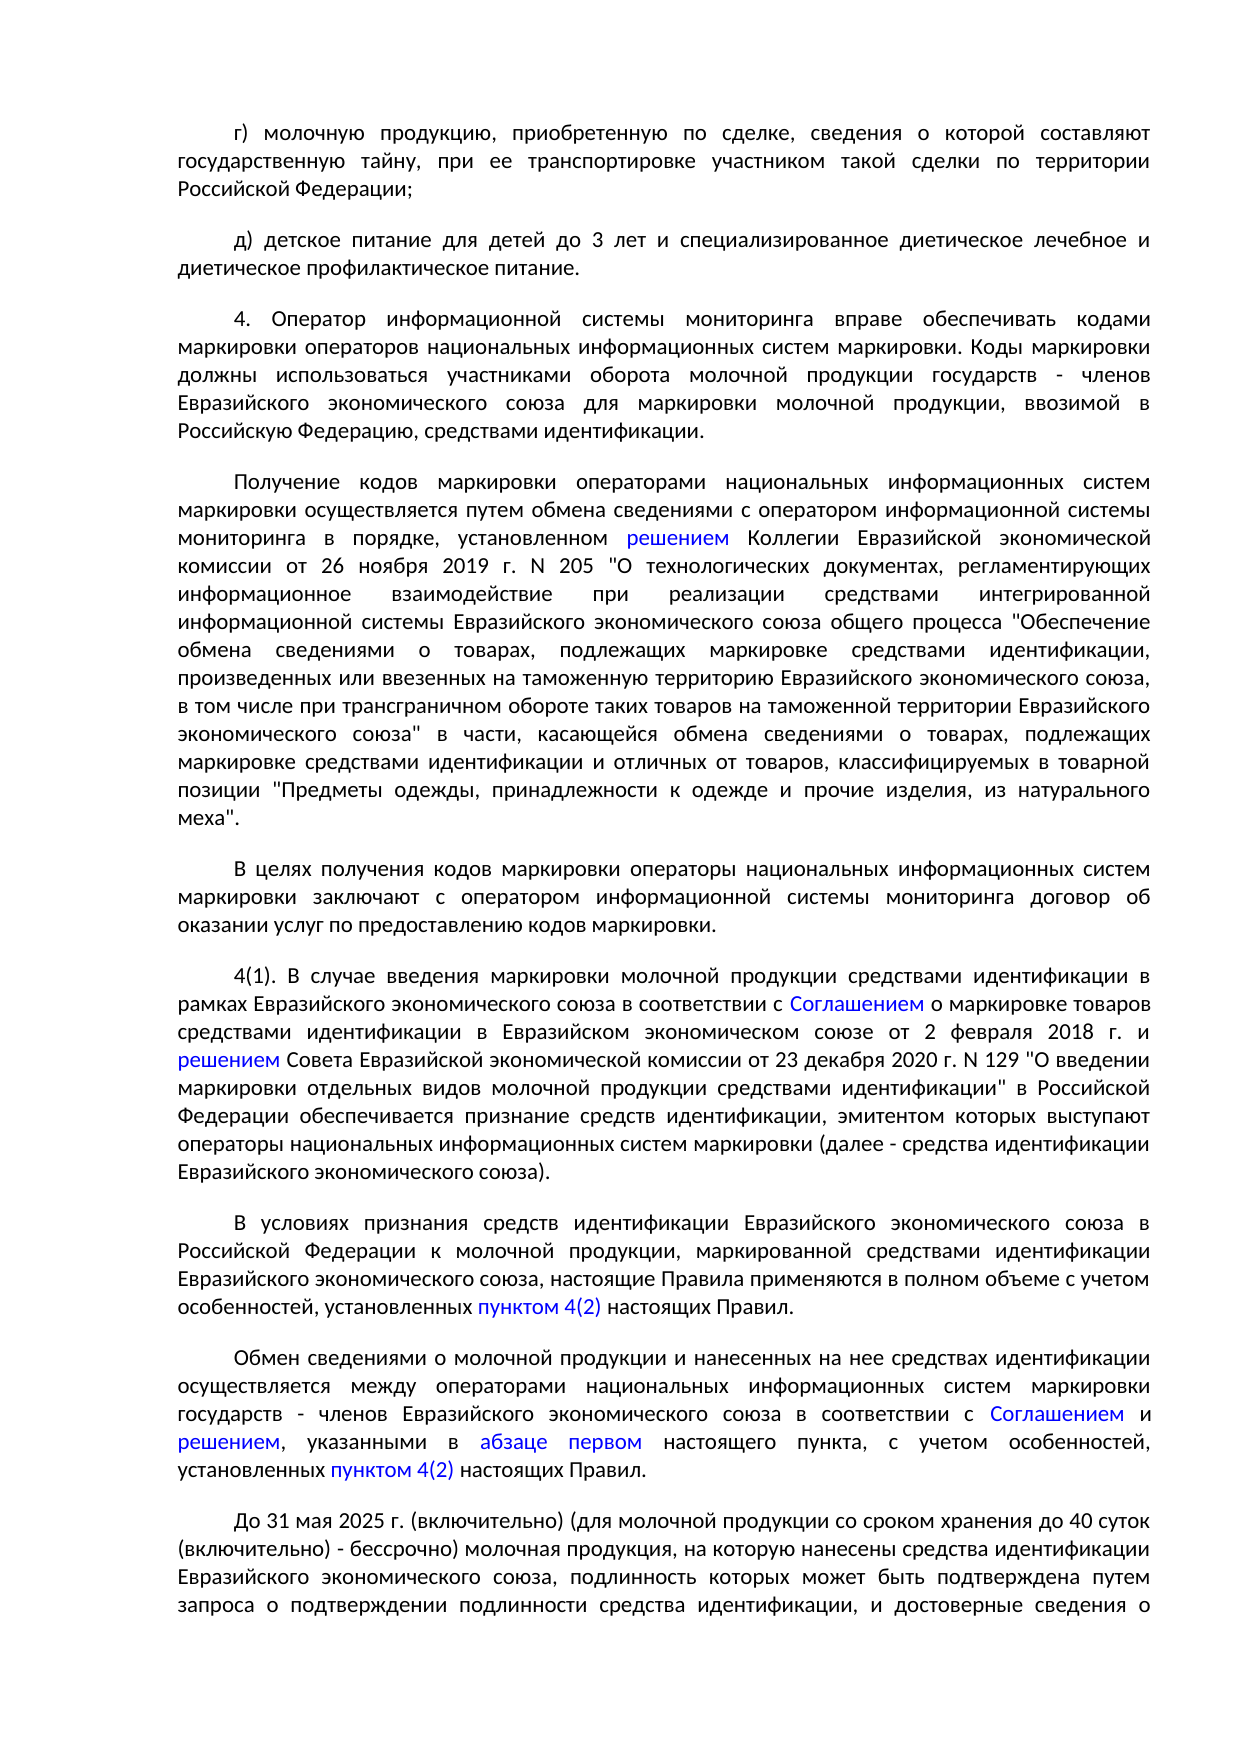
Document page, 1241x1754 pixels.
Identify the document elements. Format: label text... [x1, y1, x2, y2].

text г) молочную продукцию, приобретенную по сделке, сведения о которой составляют государственную тайну, при ее транспортировке участником такой сделки по территории Российской Федерации; [177, 118, 1152, 202]
text Обмен сведениями о молочной продукции и нанесенных на нее средствах идентификации осуществляется между операторами национальных информационных систем маркировки государств - членов Евразийского экономического союза в соответствии с Соглашением и решением, указанными в абзаце первом настоящего пункта, с учетом особенностей, установленных пунктом 4(2) настоящих Правил. [177, 1343, 1152, 1483]
text Получение кодов маркировки операторами национальных информационных систем маркировки осуществляется путем обмена сведениями с оператором информационной системы мониторинга в порядке, установленном решением Коллегии Евразийской экономической комиссии от 26 ноября 2019 г. N 205 "О технологических документах, регламентирующих информационное взаимодействие при реализации средствами интегрированной информационной системы Евразийского экономического союза общего процесса "Обеспечение обмена сведениями о товарах, подлежащих маркировке средствами идентификации, произведенных или ввезенных на таможенную территорию Евразийского экономического союза, в том числе при трансграничном обороте таких товаров на таможенной территории Евразийского экономического союза" в части, касающейся обмена сведениями о товарах, подлежащих маркировке средствами идентификации и отличных от товаров, классифицируемых в товарной позиции "Предметы одежды, принадлежности к одежде и прочие изделия, из натурального меха". [177, 467, 1152, 831]
text 4. Оператор информационной системы мониторинга вправе обеспечивать кодами маркировки операторов национальных информационных систем маркировки. Коды маркировки должны использоваться участниками оборота молочной продукции государств - членов Евразийского экономического союза для маркировки молочной продукции, ввозимой в Российскую Федерацию, средствами идентификации. [177, 304, 1152, 444]
text В условиях признания средств идентификации Евразийского экономического союза в Российской Федерации к молочной продукции, маркированной средствами идентификации Евразийского экономического союза, настоящие Правила применяются в полном объеме с учетом особенностей, установленных пунктом 4(2) настоящих Правил. [177, 1208, 1152, 1320]
text д) детское питание для детей до 3 лет и специализированное диетическое лечебное и диетическое профилактическое питание. [177, 225, 1152, 281]
text В целях получения кодов маркировки операторы национальных информационных систем маркировки заключают с оператором информационной системы мониторинга договор об оказании услуг по предоставлению кодов маркировки. [177, 854, 1152, 938]
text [177, 1506, 1152, 1618]
text 4(1). В случае введения маркировки молочной продукции средствами идентификации в рамках Евразийского экономического союза в соответствии с Соглашением о маркировке товаров средствами идентификации в Евразийском экономическом союзе от 2 февраля 2018 г. и решением Совета Евразийской экономической комиссии от 23 декабря 2020 г. N 129 "О введении маркировки отдельных видов молочной продукции средствами идентификации" в Российской Федерации обеспечивается признание средств идентификации, эмитентом которых выступают операторы национальных информационных систем маркировки (далее - средства идентификации Евразийского экономического союза). [177, 961, 1152, 1185]
